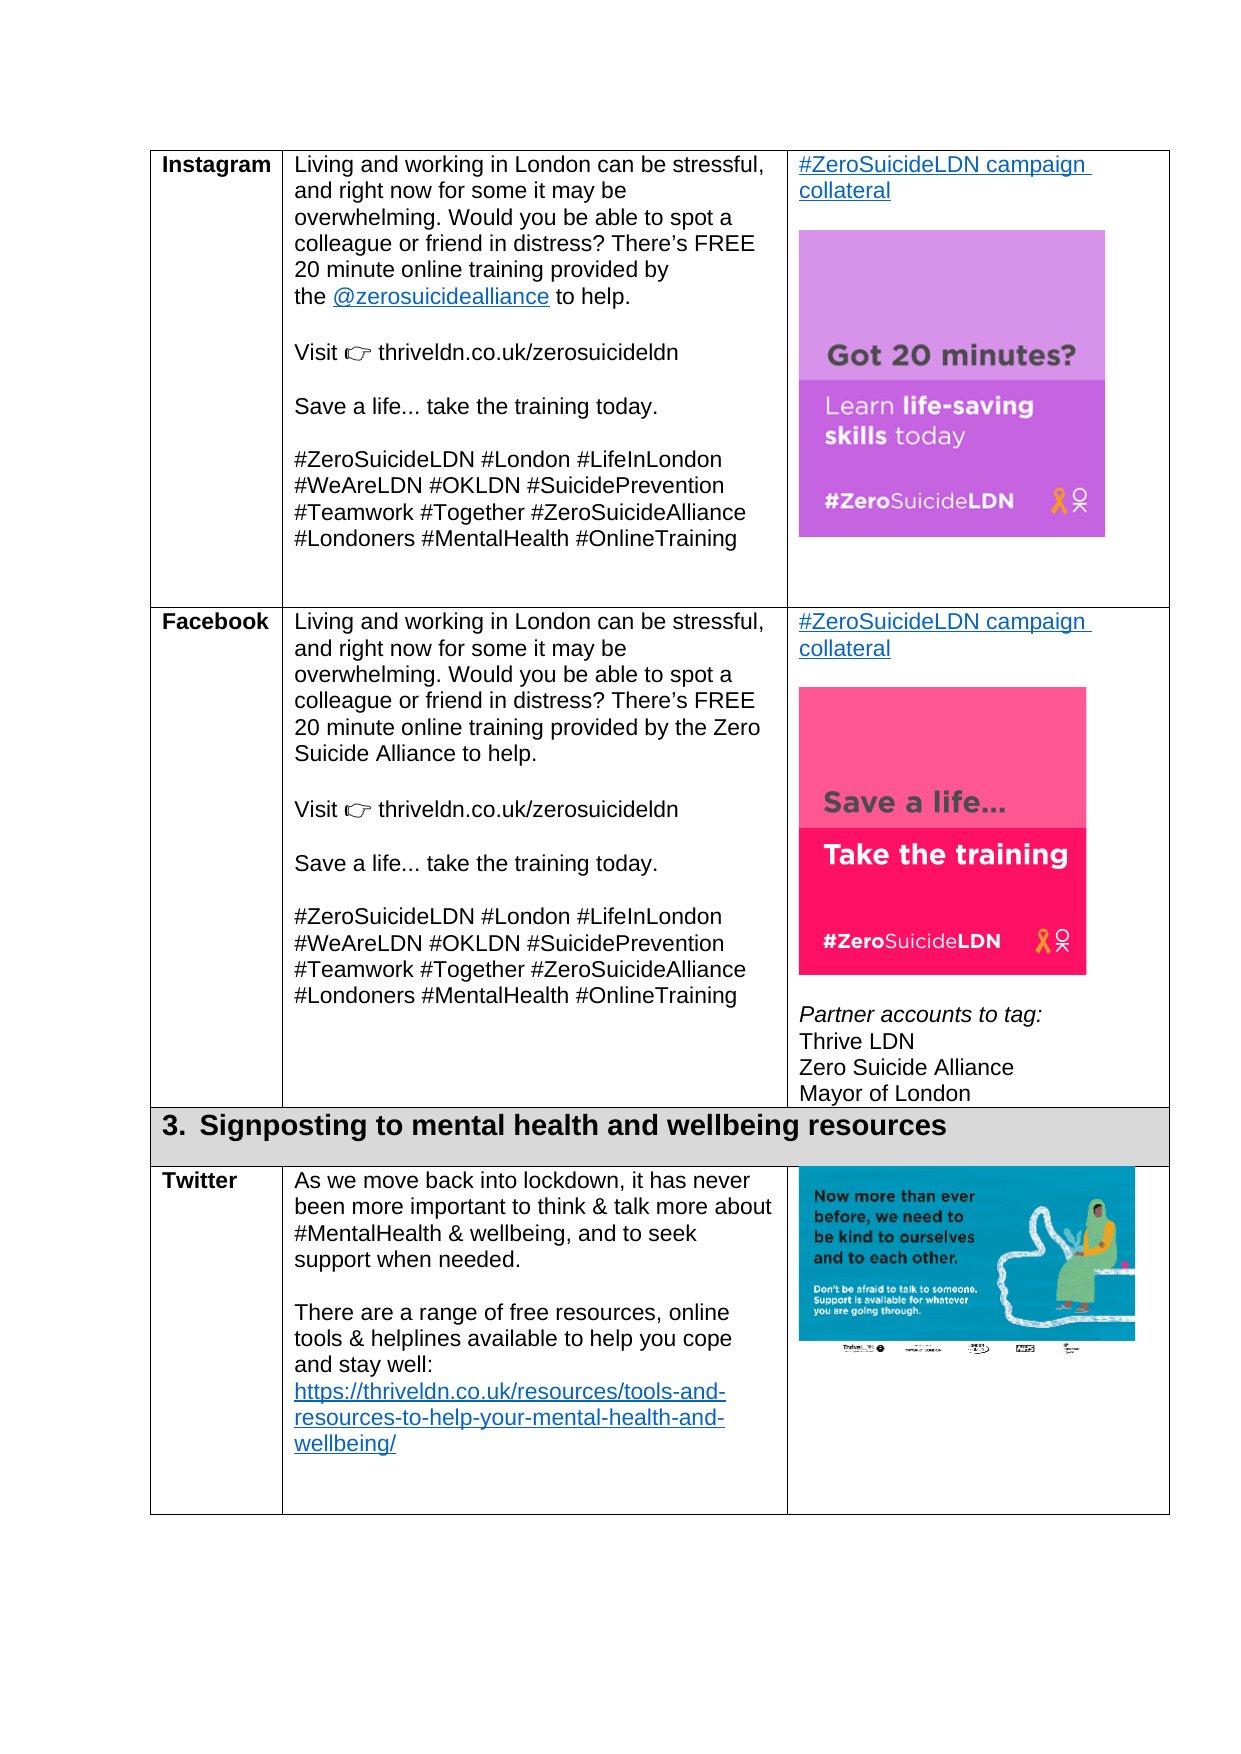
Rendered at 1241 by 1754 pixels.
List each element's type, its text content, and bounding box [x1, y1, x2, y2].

picture [876, 1194, 884, 1200]
picture [839, 1194, 847, 1201]
picture [860, 1308, 877, 1315]
table_cell Living and working in London can be stressful, and right now for some it may be overwhelming. Would you be able to spot a colleague or friend in distress? There’s FREE 20 minute online training provided by the Zero Suicide Alliance to help. Visit 👉 thriveldn.co.uk/zerosuicideldn Save a life... take the training today. #ZeroSuicideLDN #London #LifeInLondon #WeAreLDN #OKLDN #SuicidePrevention #Teamwork #Together #ZeroSuicideAlliance #Londoners #MentalHealth #OnlineTraining [283, 608, 787, 1107]
picture [897, 1297, 905, 1303]
picture [852, 1309, 859, 1315]
table_cell Facebook [151, 608, 282, 1107]
picture [912, 1235, 918, 1242]
table_cell Twitter [151, 1167, 282, 1514]
picture [843, 1297, 851, 1303]
picture [885, 1298, 896, 1303]
picture [798, 687, 1087, 975]
picture [905, 1308, 917, 1315]
picture [877, 1214, 887, 1221]
table_cell Instagram [151, 151, 282, 607]
picture [881, 1255, 887, 1262]
picture [830, 1252, 841, 1263]
picture [899, 1252, 906, 1263]
table_cell [788, 1167, 1169, 1514]
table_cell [788, 151, 1169, 607]
picture [798, 1341, 1136, 1356]
picture [822, 1299, 836, 1303]
picture [931, 1252, 937, 1263]
picture [815, 1309, 823, 1314]
picture [909, 1191, 915, 1200]
picture [867, 1287, 879, 1292]
picture [882, 1307, 896, 1314]
picture [924, 1253, 928, 1263]
picture [866, 1231, 871, 1242]
table_cell #ZeroSuicideLDN campaign collateral Partner accounts to tag: Thrive LDN Zero Suicide Alliance Mayor of London [788, 608, 1169, 1107]
table_cell Living and working in London can be stressful, and right now for some it may be overwhelming. Would you be able to spot a colleague or friend in distress? There’s FREE 20 minute online training provided by the @zerosuicidealliance to help. Visit 👉 thriveldn.co.uk/zerosuicideldn Save a life... take the training today. #ZeroSuicideLDN #London #LifeInLondon #WeAreLDN #OKLDN #SuicidePrevention #Teamwork #Together #ZeroSuicideAlliance #Londoners #MentalHealth #OnlineTraining [283, 151, 787, 607]
picture [857, 1255, 864, 1261]
picture [798, 230, 1105, 537]
picture [927, 1297, 943, 1303]
picture [998, 1200, 1136, 1327]
picture [904, 1214, 911, 1221]
table_cell As we move back into lockdown, it has never been more important to think & talk more about #MentalHealth & wellbeing, and to seek support when needed. There are a range of free resources, online tools & helplines available to help you cope and stay well: https://thriveldn.co.uk/resources/tools-and-resources-to-help-your-mental-health-and-wellbeing/ [283, 1167, 787, 1514]
table_cell Signposting to mental health and wellbeing resources [151, 1108, 1169, 1166]
